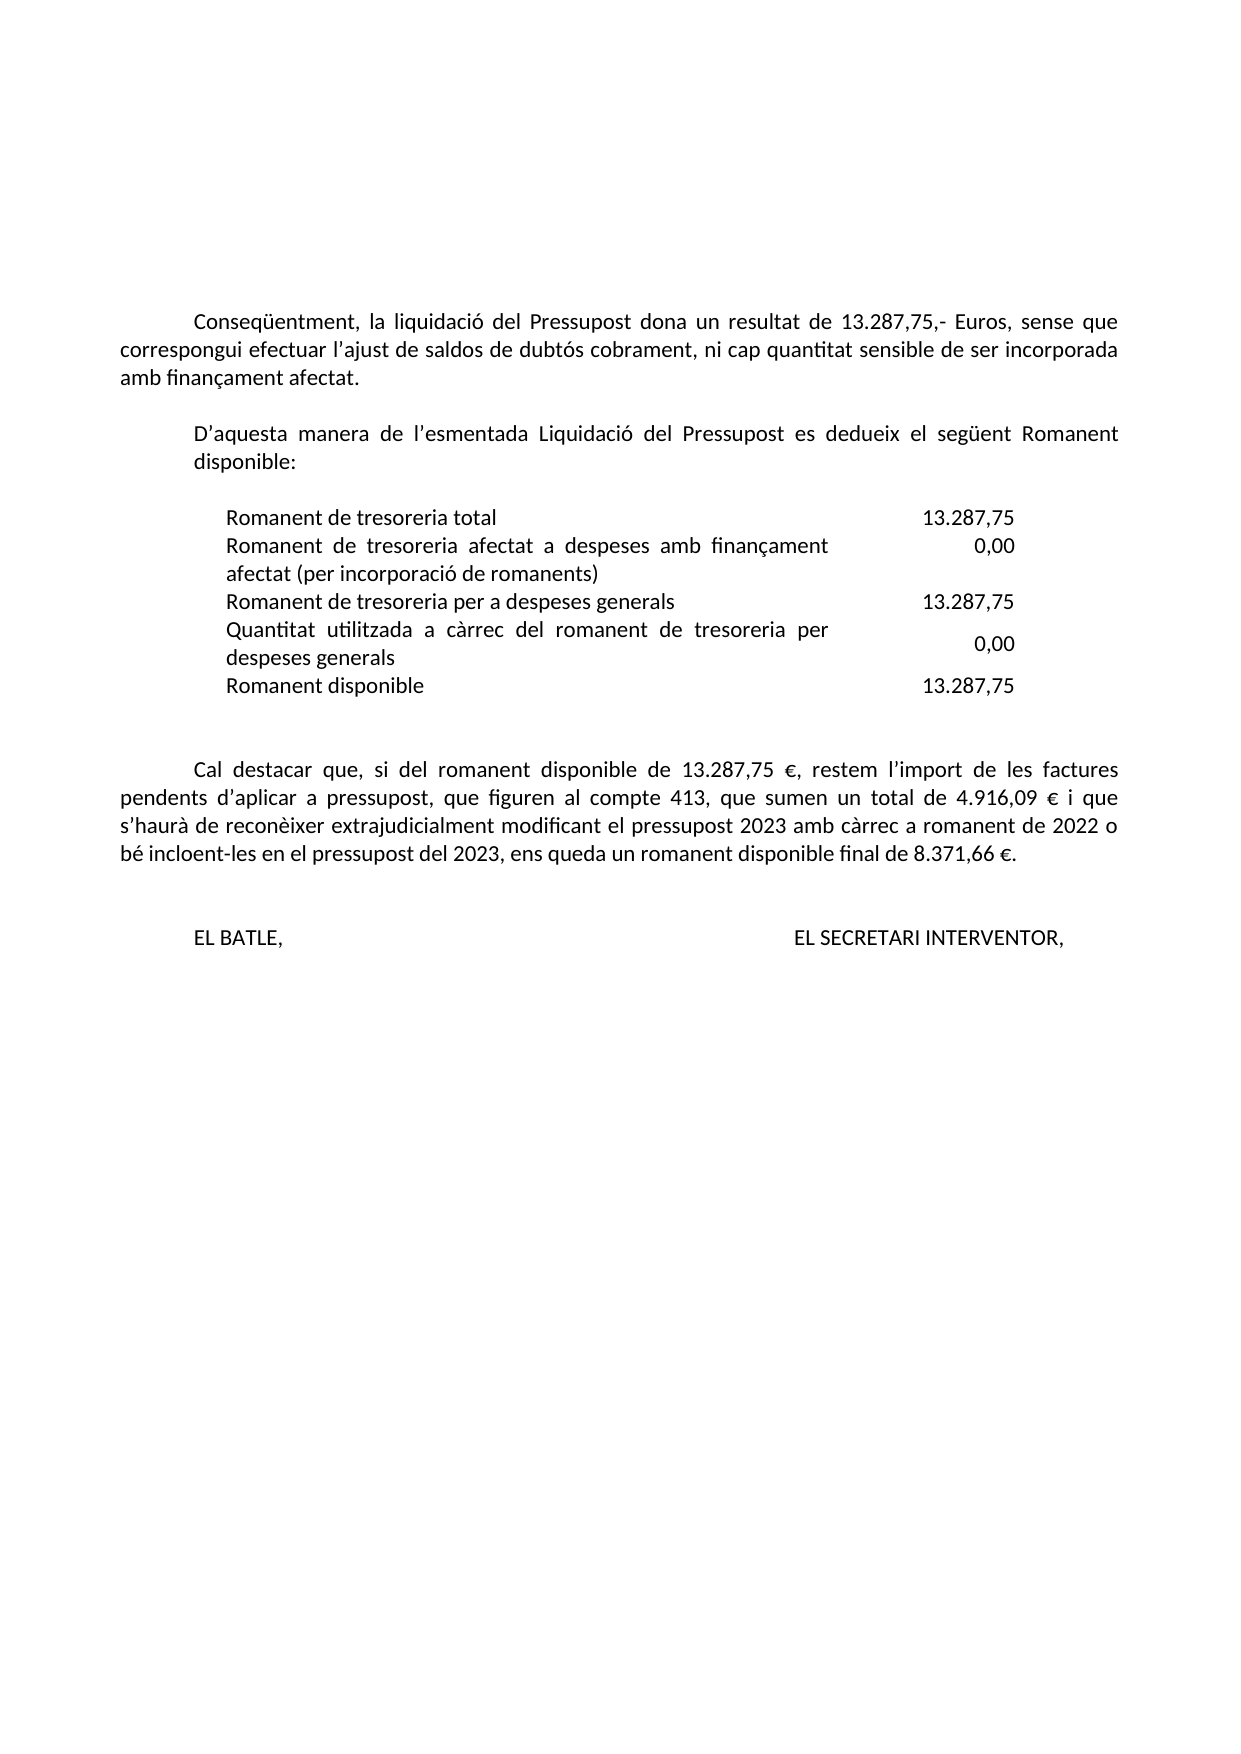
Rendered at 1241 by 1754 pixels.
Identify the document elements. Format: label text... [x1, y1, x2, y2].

text Cal destacar que, si del romanent disponible de 13.287,75 €, restem l’import de les factures pendents d’aplicar a pressupost, que figuren al compte 413, que sumen un total de 4.916,09 € i que s’haurà de reconèixer extrajudicialment modificant el pressupost 2023 amb càrrec a romanent de 2022 o bé incloent-les en el pressupost del 2023, ens queda un romanent disponible final de 8.371,66 €. [120, 755, 1120, 867]
text D’aquesta manera de l’esmentada Liquidació del Pressupost es dedueix el següent Romanent disponible: [194, 419, 1120, 475]
table_cell Quantitat utilitzada a càrrec del romanent de tresoreria per despeses generals [215, 615, 841, 671]
table_cell 0,00 [841, 531, 1026, 587]
table_cell 0,00 [841, 615, 1026, 671]
table_cell Romanent de tresoreria afectat a despeses amb finançament afectat (per incorporació de romanents) [215, 531, 841, 587]
table_cell 13.287,75 [841, 671, 1026, 699]
table_cell Romanent de tresoreria per a despeses generals [215, 587, 841, 615]
table_cell Romanent disponible [215, 671, 841, 699]
table_cell 13.287,75 [841, 587, 1026, 615]
table_header 13.287,75 [841, 503, 1026, 531]
text EL BATLE, EL SECRETARI INTERVENTOR, [120, 923, 1120, 951]
text Conseqüentment, la liquidació del Pressupost dona un resultat de 13.287,75,- Euros, sense que correspongui efectuar l’ajust de saldos de dubtós cobrament, ni cap quantitat sensible de ser incorporada amb finançament afectat. [120, 307, 1120, 391]
table_header Romanent de tresoreria total [215, 503, 841, 531]
